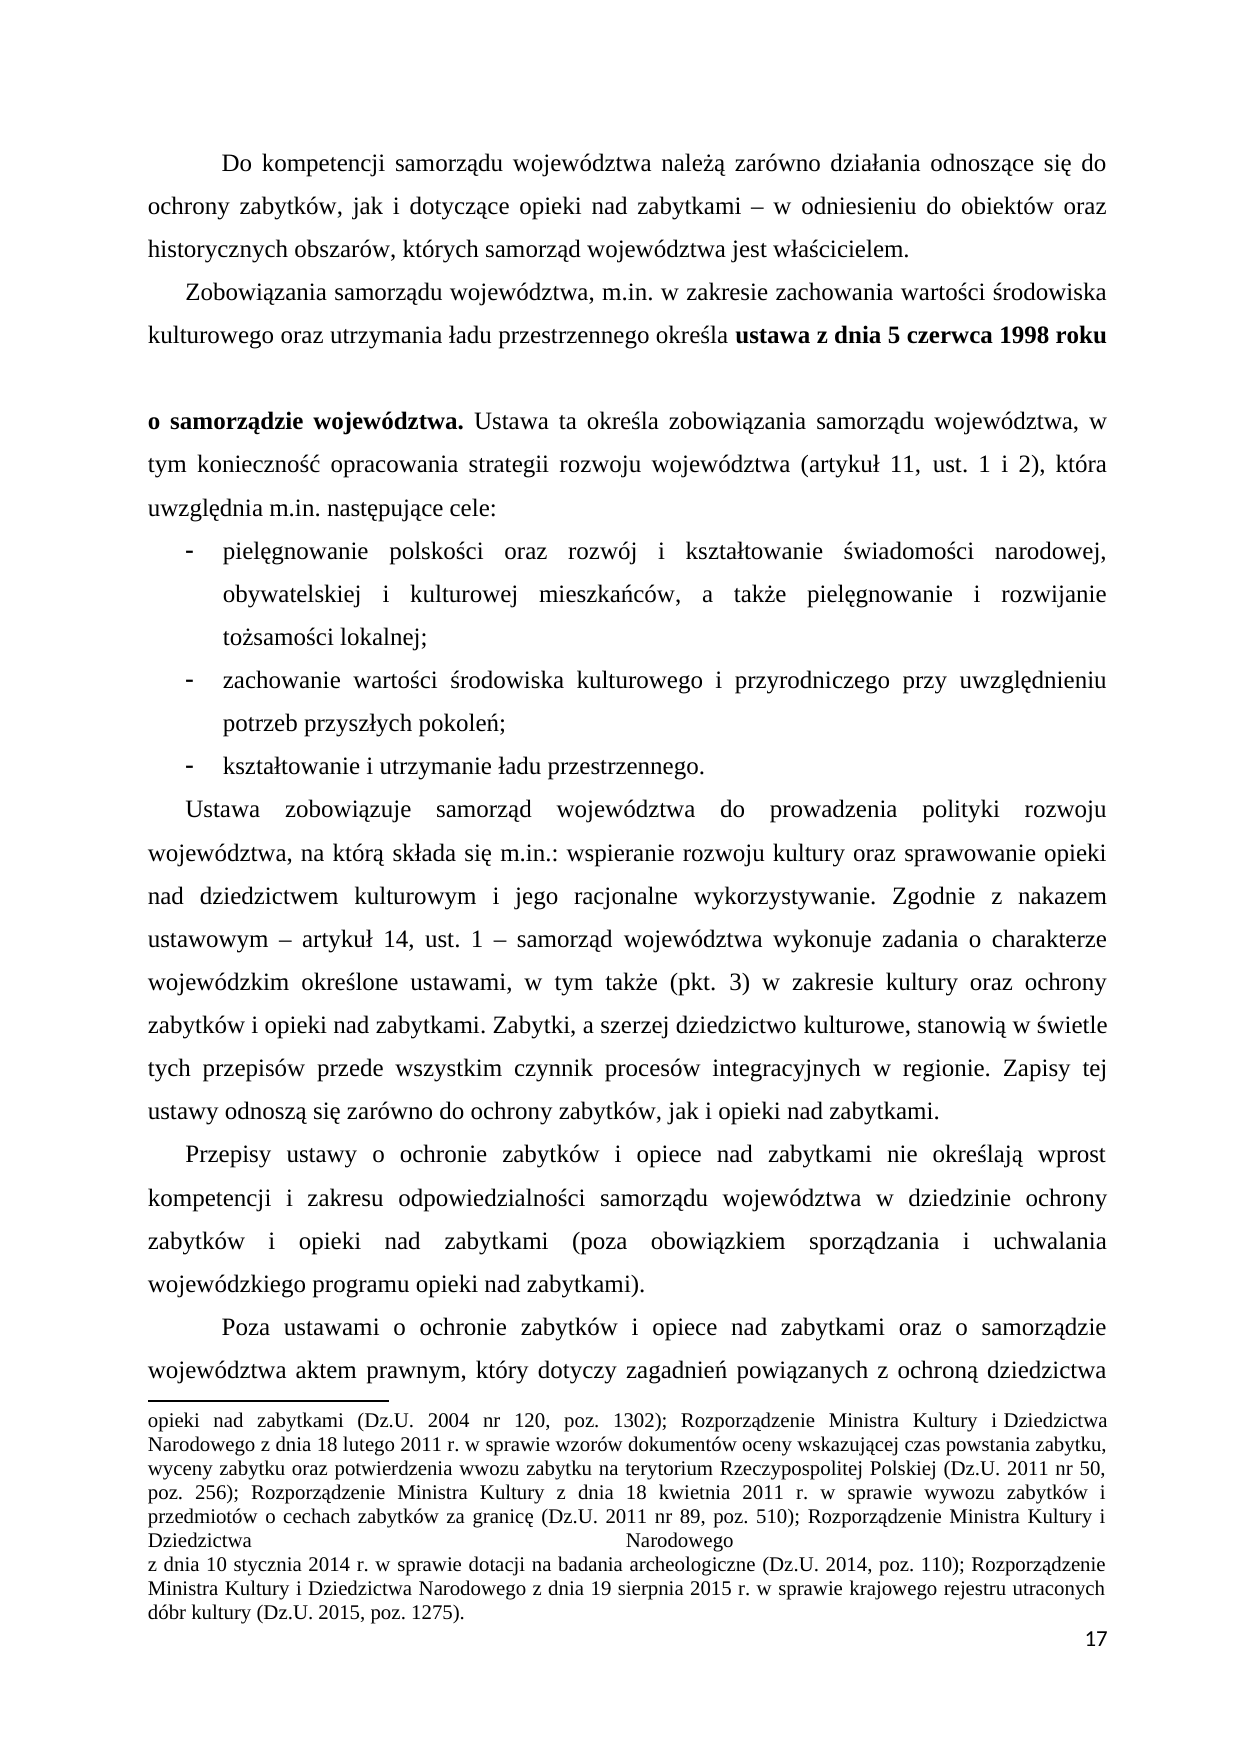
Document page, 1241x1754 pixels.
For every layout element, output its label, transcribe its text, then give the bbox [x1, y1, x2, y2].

list kształtowanie i utrzymanie ładu przestrzennego. [185, 751, 1107, 780]
text Przepisy ustawy o ochronie zabytków i opiece nad zabytkami nie określają wprost kompetencji i zakresu odpowiedzialności samorządu województwa w dziedzinie ochrony zabytków i opieki nad zabytkami (poza obowiązkiem sporządzania i uchwalania wojewódzkiego programu opieki nad zabytkami). [148, 1139, 1107, 1298]
text Ustawa zobowiązuje samorząd województwa do prowadzenia polityki rozwoju województwa, na którą składa się m.in.: wspieranie rozwoju kultury oraz sprawowanie opieki nad dziedzictwem kulturowym i jego racjonalne wykorzystywanie. Zgodnie z nakazem ustawowym – artykuł 14, ust. 1 – samorząd województwa wykonuje zadania o charakterze wojewódzkim określone ustawami, w tym także (pkt. 3) w zakresie kultury oraz ochrony zabytków i opieki nad zabytkami. Zabytki, a szerzej dziedzictwo kulturowe, stanowią w świetle tych przepisów przede wszystkim czynnik procesów integracyjnych w regionie. Zapisy tej ustawy odnoszą się zarówno do ochrony zabytków, jak i opieki nad zabytkami. [148, 794, 1107, 1125]
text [148, 1312, 1107, 1384]
list pielęgnowanie polskości oraz rozwój i kształtowanie świadomości narodowej, obywatelskiej i kulturowej mieszkańców, a także pielęgnowanie i rozwijanie tożsamości lokalnej; [185, 536, 1107, 651]
list zachowanie wartości środowiska kulturowego i przyrodniczego przy uwzględnieniu potrzeb przyszłych pokoleń; [185, 665, 1107, 737]
list Zobowiązania samorządu województwa, m.in. w zakresie zachowania wartości środowiska kulturowego oraz utrzymania ładu przestrzennego określa ustawa z dnia 5 czerwca 1998 roku o samorządzie województwa. Ustawa ta określa zobowiązania samorządu województwa, w tym konieczność opracowania strategii rozwoju województwa (artykuł 11, ust. 1 i 2), która uwzględnia m.in. następujące cele: [148, 277, 1107, 521]
text Do kompetencji samorządu województwa należą zarówno działania odnoszące się do ochrony zabytków, jak i dotyczące opieki nad zabytkami – w odniesieniu do obiektów oraz historycznych obszarów, których samorząd województwa jest właścicielem. [148, 148, 1107, 263]
